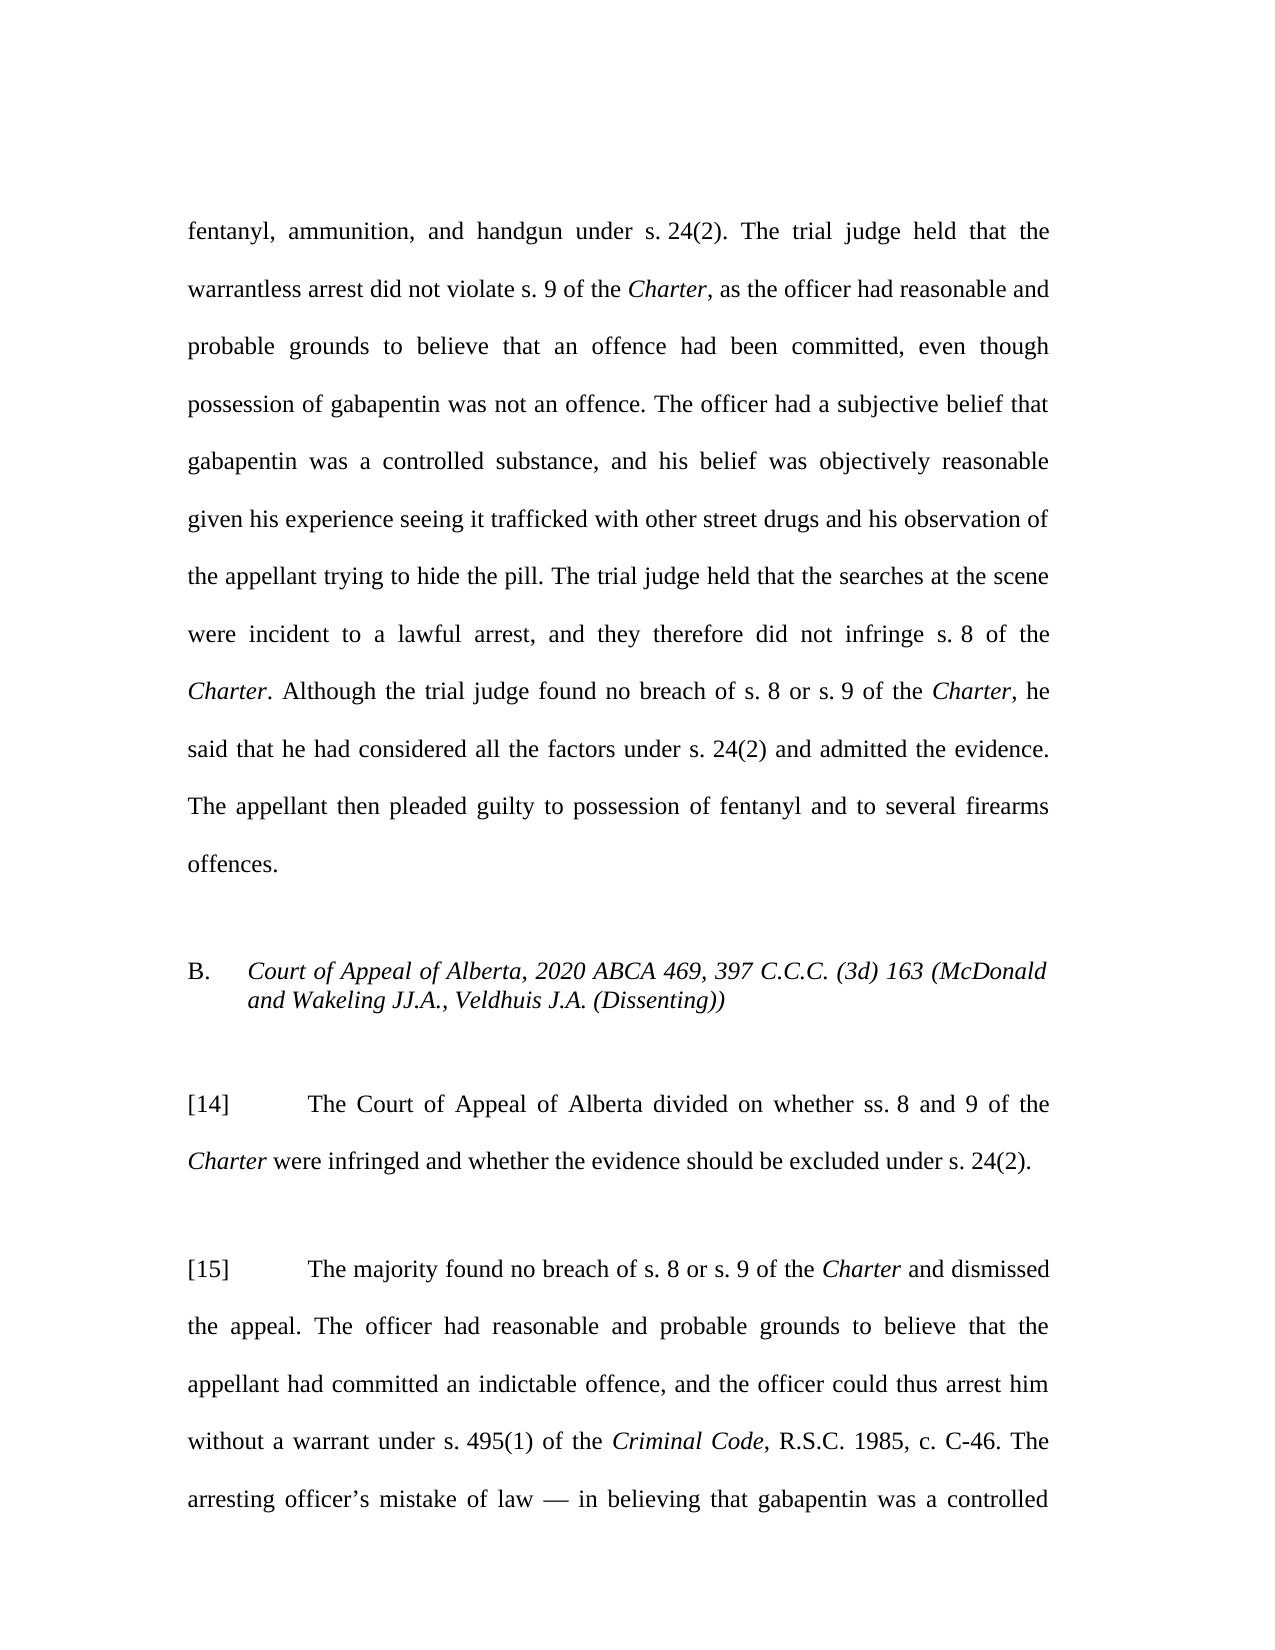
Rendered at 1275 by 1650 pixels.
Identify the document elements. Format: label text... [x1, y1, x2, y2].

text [187, 216, 1050, 878]
title Court of Appeal of Alberta, 2020 ABCA 469, 397 C.C.C. (3d) 163 (McDonald and Wakeling JJ.A., Veldhuis J.A. (Dissenting)) [187, 956, 1050, 1014]
text The Court of Appeal of Alberta divided on whether ss. 8 and 9 of the Charter were infringed and whether the evidence should be excluded under s. 24(2). [187, 1089, 1050, 1175]
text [187, 1254, 1050, 1513]
